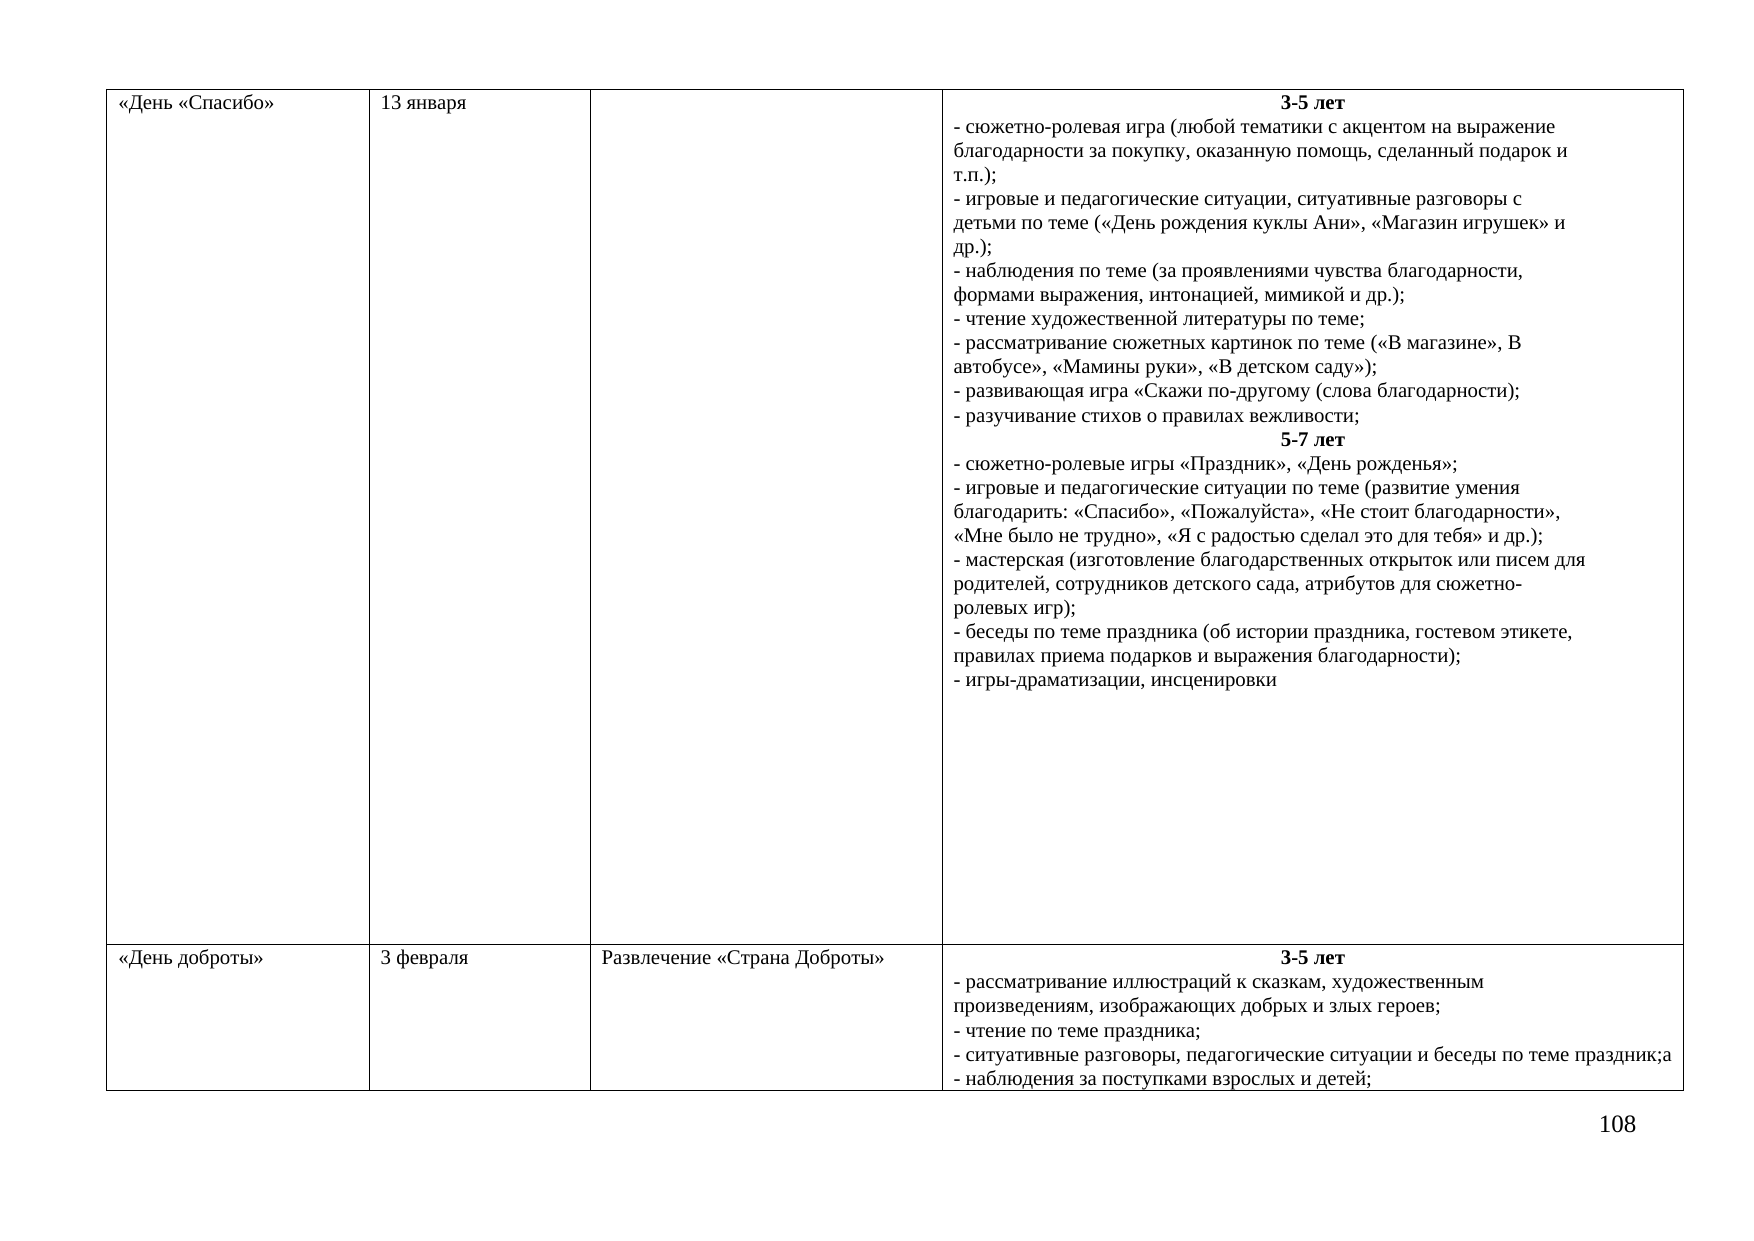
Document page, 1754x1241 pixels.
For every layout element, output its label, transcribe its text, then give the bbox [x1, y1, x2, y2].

table_cell «День «Спасибо» [107, 90, 369, 944]
table_cell [591, 90, 942, 944]
table_cell «День доброты» [107, 945, 369, 1090]
table_cell 13 января [370, 90, 590, 944]
table_cell 3-5 лет - сюжетно-ролевая игра (любой тематики с акцентом на выражение благодарности за покупку, оказанную помощь, сделанный подарок и т.п.); - игровые и педагогические ситуации, ситуативные разговоры с детьми по теме («День рождения куклы Ани», «Магазин игрушек» и др.); - наблюдения по теме (за проявлениями чувства благодарности, формами выражения, интонацией, мимикой и др.); - чтение художественной литературы по теме; - рассматривание сюжетных картинок по теме («В магазине», В автобусе», «Мамины руки», «В детском саду»); - развивающая игра «Скажи по-другому (слова благодарности); - разучивание стихов о правилах вежливости; 5-7 лет - сюжетно-ролевые игры «Праздник», «День рожденья»; - игровые и педагогические ситуации по теме (развитие умения благодарить: «Спасибо», «Пожалуйста», «Не стоит благодарности», «Мне было не трудно», «Я с радостью сделал это для тебя» и др.); - мастерская (изготовление благодарственных открыток или писем для родителей, сотрудников детского сада, атрибутов для сюжетно- ролевых игр); - беседы по теме праздника (об истории праздника, гостевом этикете, правилах приема подарков и выражения благодарности); - игры-драматизации, инсценировки [943, 90, 1683, 944]
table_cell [591, 945, 942, 1090]
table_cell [943, 945, 1683, 1090]
table_cell 3 февраля [370, 945, 590, 1090]
